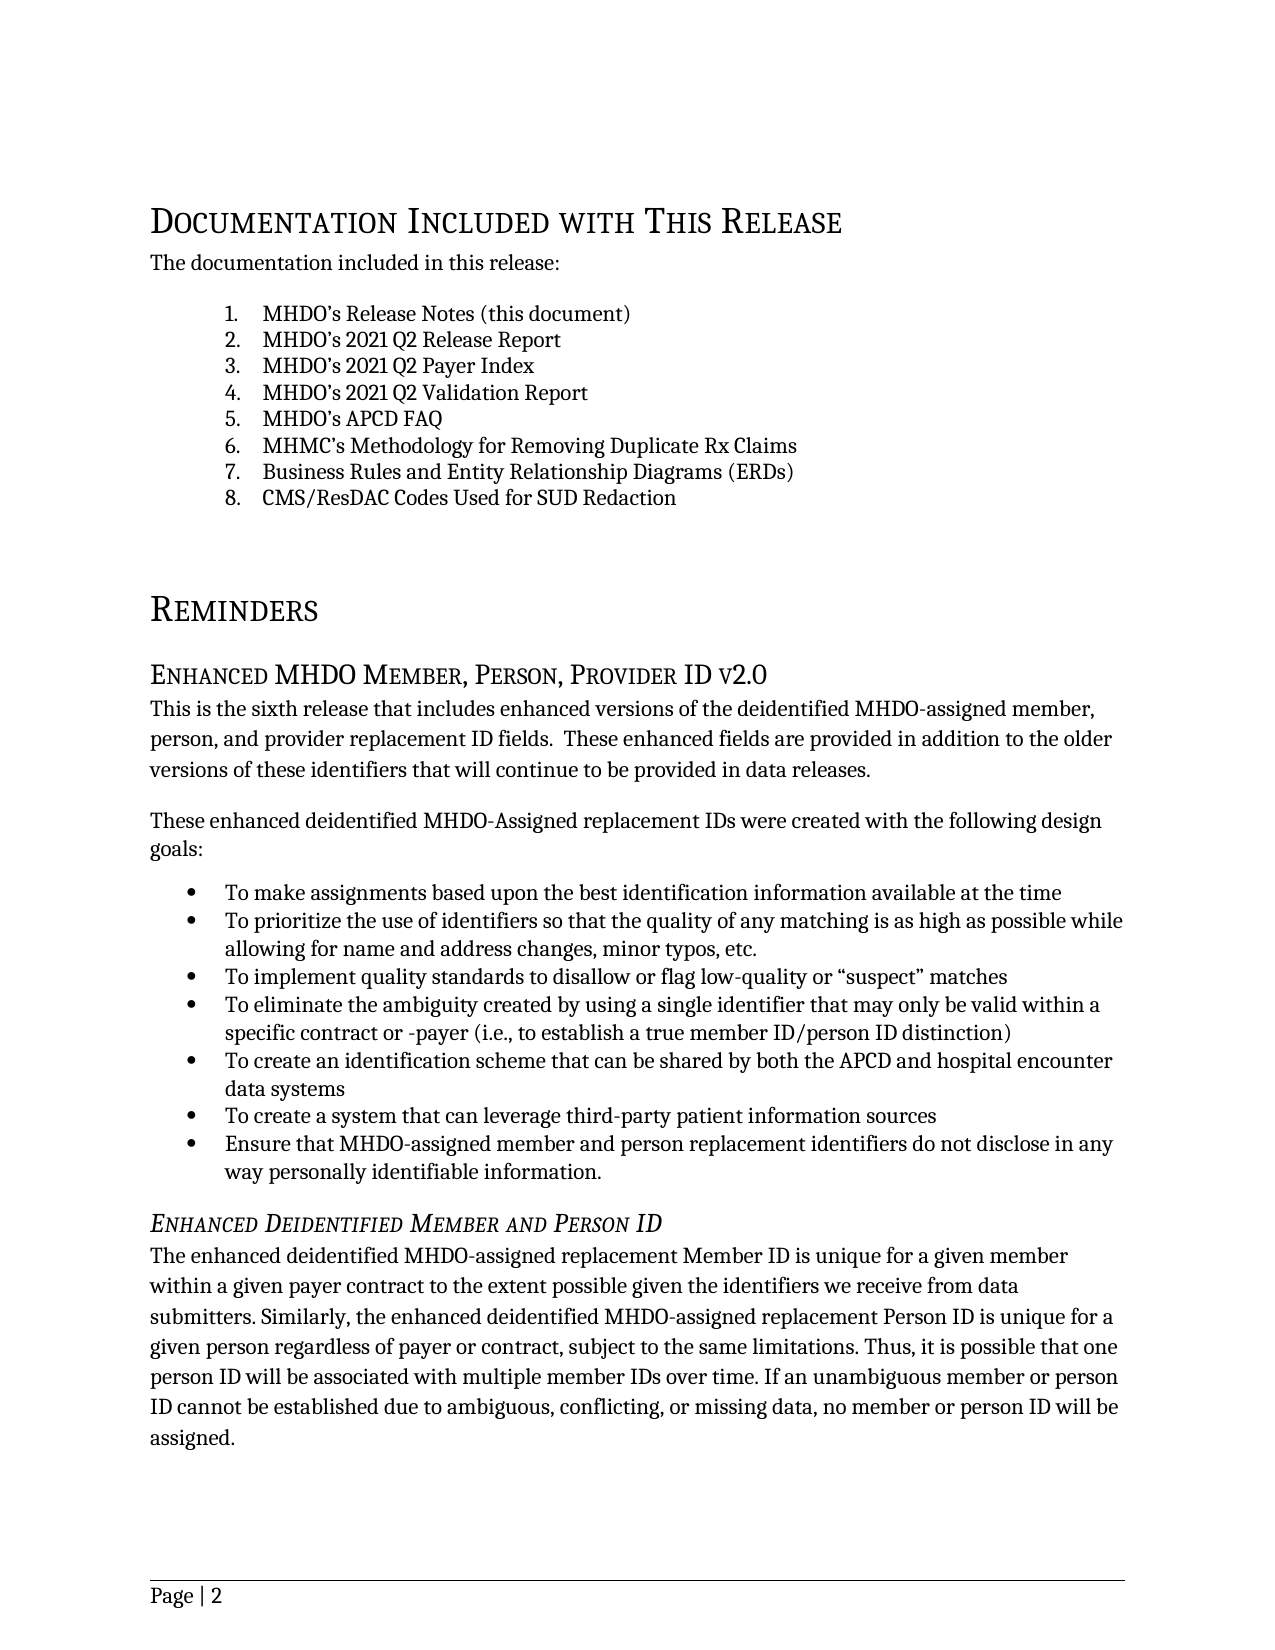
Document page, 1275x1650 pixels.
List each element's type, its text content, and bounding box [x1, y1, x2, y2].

subtitle Reminders [150, 588, 1125, 631]
text This is the sixth release that includes enhanced versions of the deidentified MHDO-assigned member, person, and provider replacement ID fields. These enhanced fields are provided in addition to the older versions of these identifiers that will continue to be provided in data releases. [150, 696, 1125, 783]
subtitle Documentation Included with This Release [150, 200, 1125, 243]
list To implement quality standards to disallow or flag low-quality or “suspect” matches [187, 964, 1125, 990]
list MHDO’s APCD FAQ [225, 406, 1125, 432]
list To eliminate the ambiguity created by using a single identifier that may only be valid within a specific contract or -payer (i.e., to establish a true member ID/person ID distinction) [187, 992, 1125, 1046]
list To make assignments based upon the best identification information available at the time [187, 880, 1125, 906]
list Ensure that MHDO-assigned member and person replacement identifiers do not disclose in any way personally identifiable information. [187, 1131, 1125, 1186]
subtitle Enhanced Deidentified Member and Person ID [150, 1208, 1125, 1239]
list To create an identification scheme that can be shared by both the APCD and hospital encounter data systems [187, 1047, 1125, 1102]
list MHMC’s Methodology for Removing Duplicate Rx Claims [225, 432, 1125, 459]
list MHDO’s 2021 Q2 Validation Report [225, 380, 1125, 406]
subtitle Enhanced MHDO Member, Person, Provider ID v2.0 [150, 658, 1125, 692]
list To prioritize the use of identifiers so that the quality of any matching is as high as possible while allowing for name and address changes, minor typos, etc. [187, 908, 1125, 962]
list MHDO’s Release Notes (this document) [225, 301, 1125, 327]
text The enhanced deidentified MHDO-assigned replacement Member ID is unique for a given member within a given payer contract to the extent possible given the identifiers we receive from data submitters. Similarly, the enhanced deidentified MHDO-assigned replacement Person ID is unique for a given person regardless of payer or contract, subject to the same limitations. Thus, it is possible that one person ID will be associated with multiple member IDs over time. If an unambiguous member or person ID cannot be established due to ambiguous, conflicting, or missing data, no member or person ID will be assigned. [150, 1243, 1125, 1451]
text The documentation included in this release: [150, 249, 1125, 276]
text These enhanced deidentified MHDO-Assigned replacement IDs were created with the following design goals: [150, 807, 1125, 862]
list To create a system that can leverage third-party patient information sources [187, 1103, 1125, 1130]
list Business Rules and Entity Relationship Diagrams (ERDs) [225, 459, 1125, 485]
list MHDO’s 2021 Q2 Release Report [225, 327, 1125, 353]
list CMS/ResDAC Codes Used for SUD Redaction [225, 485, 1125, 511]
list MHDO’s 2021 Q2 Payer Index [225, 353, 1125, 380]
